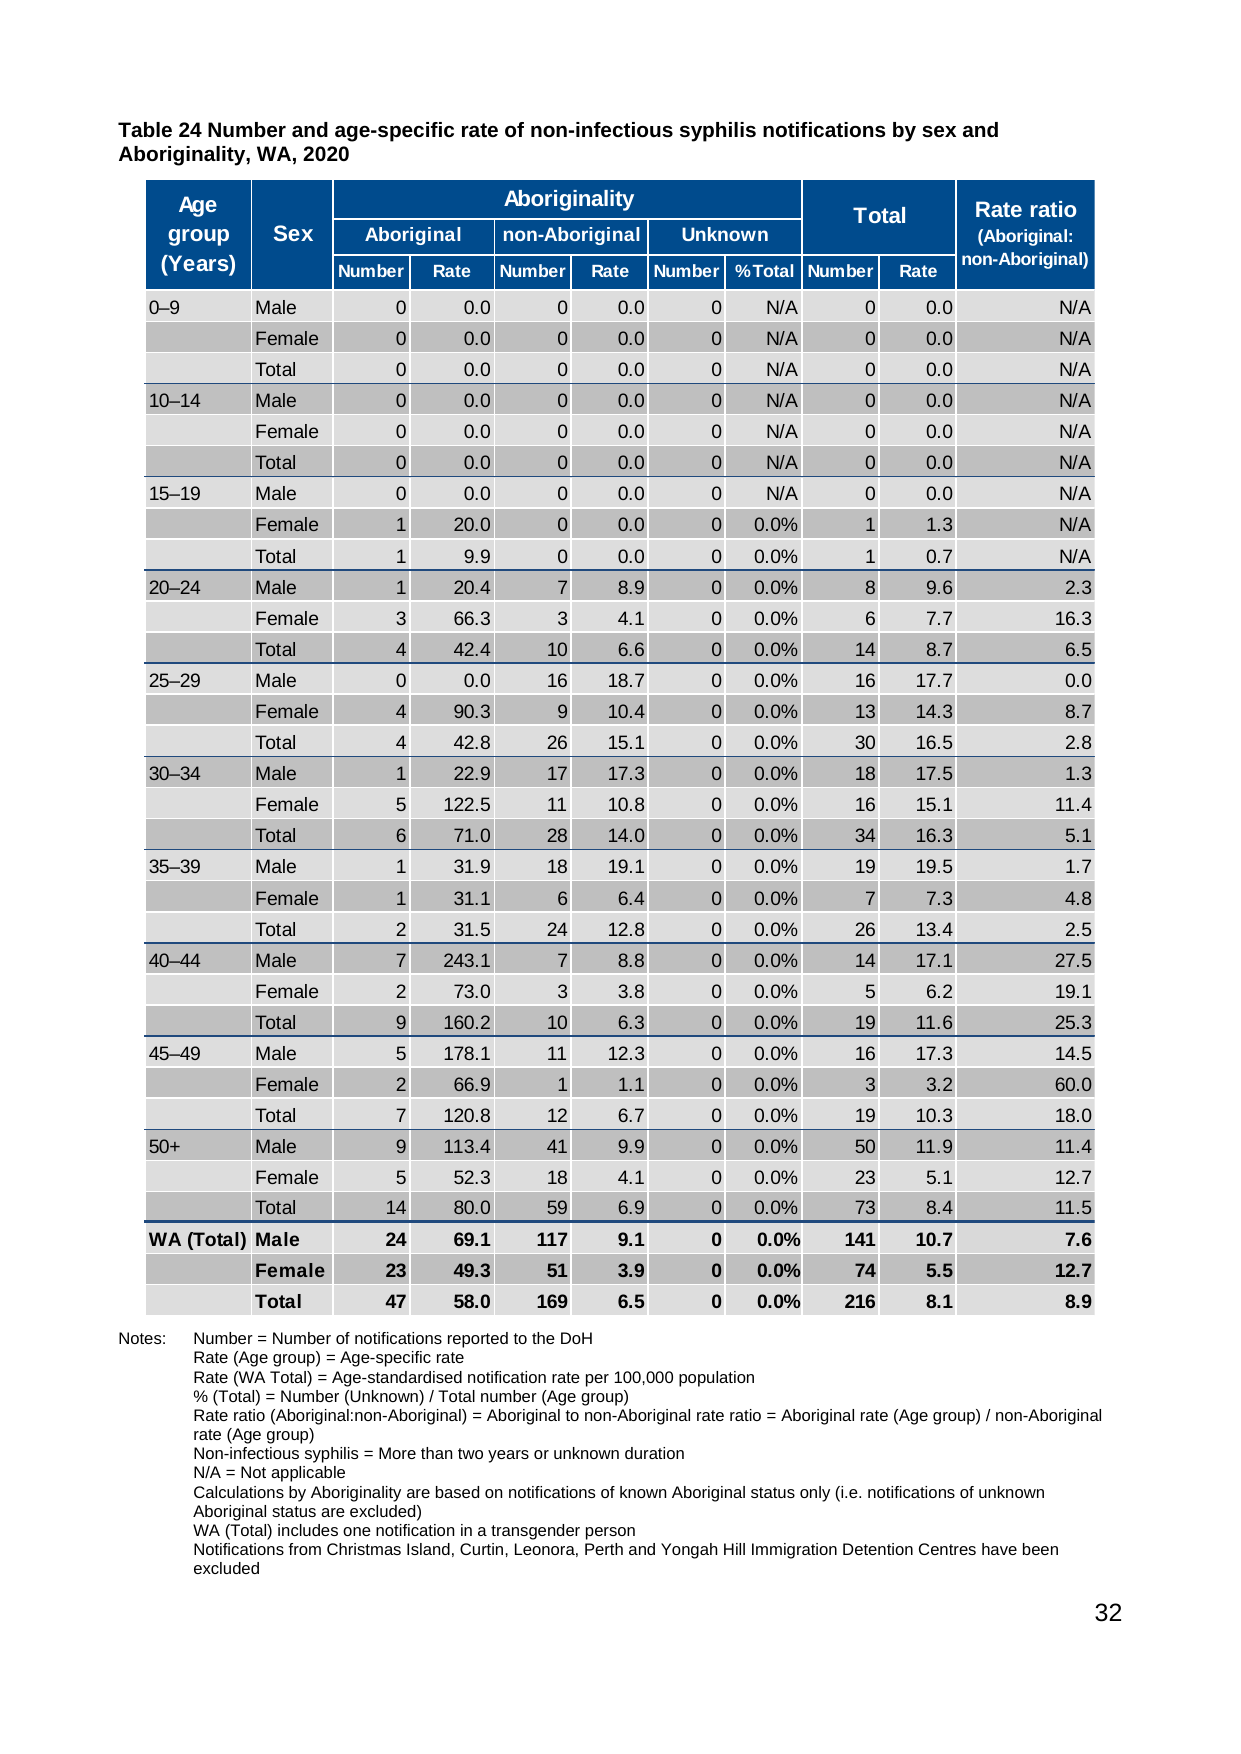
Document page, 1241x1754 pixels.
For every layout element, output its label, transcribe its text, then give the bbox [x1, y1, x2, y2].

text % (Total) = Number (Unknown) / Total number (Age group) [118, 1387, 1122, 1406]
text WA (Total) includes one notification in a transgender person [118, 1521, 1122, 1540]
text Rate (Age group) = Age-specific rate [118, 1348, 1122, 1367]
text Aboriginal status are excluded) [118, 1502, 1122, 1521]
text Notifications from Christmas Island, Curtin, Leonora, Perth and Yongah Hill Immigration Detention Centres have been excluded [193, 1540, 1122, 1578]
text Rate (WA Total) = Age-standardised notification rate per 100,000 population [118, 1367, 1122, 1387]
text Table 24 Number and age-specific rate of non-infectious syphilis notifications by sex and Aboriginality, WA, 2020 [118, 118, 1122, 166]
text Rate ratio (Aboriginal:non-Aboriginal) = Aboriginal to non-Aboriginal rate ratio = Aboriginal rate (Age group) / non-Aboriginal rate (Age group) [193, 1406, 1122, 1444]
text Calculations by Aboriginality are based on notifications of known Aboriginal status only (i.e. notifications of unknown [118, 1482, 1122, 1502]
text Notes: Number = Number of notifications reported to the DoH [118, 1329, 1122, 1348]
text N/A = Not applicable [118, 1463, 1122, 1482]
text Non-infectious syphilis = More than two years or unknown duration [118, 1444, 1122, 1463]
